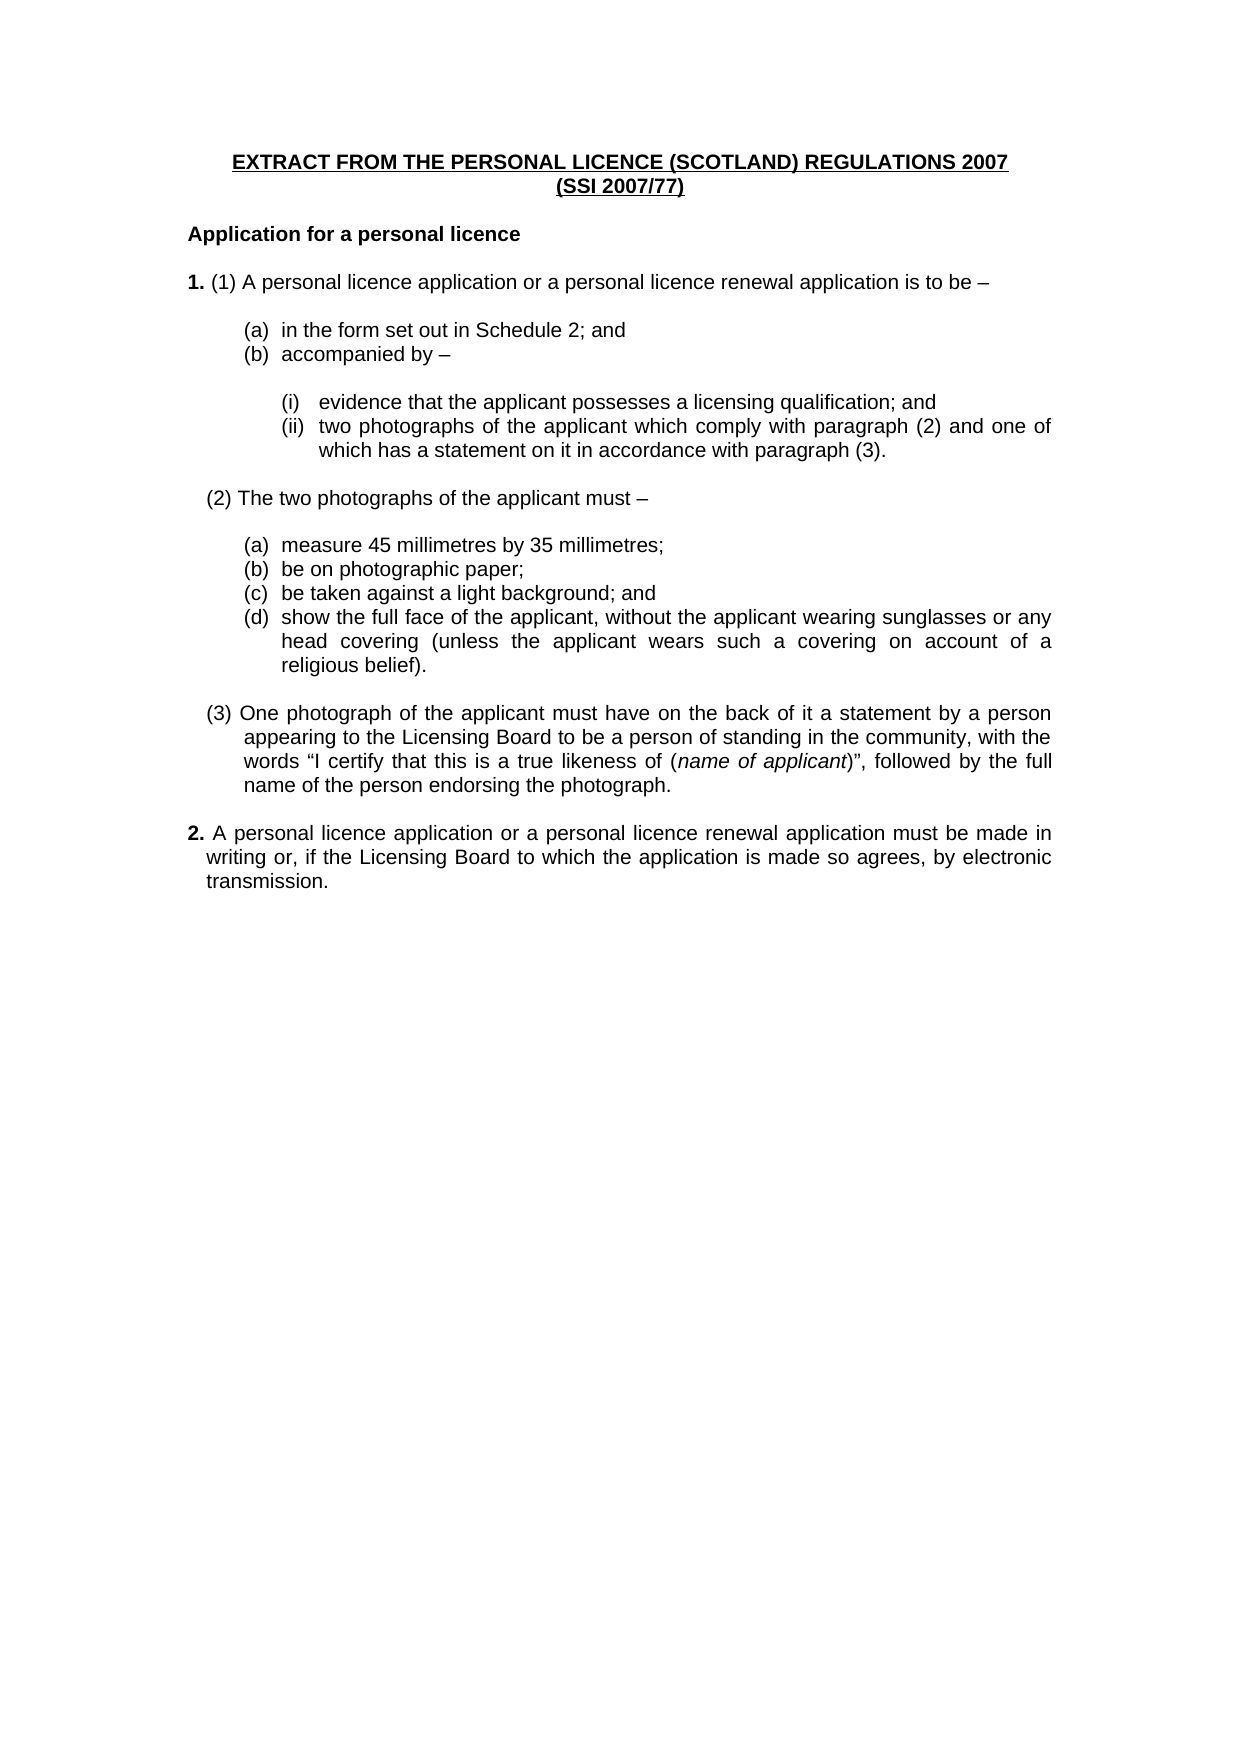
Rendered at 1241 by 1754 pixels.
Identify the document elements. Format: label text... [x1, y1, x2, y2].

text (SSI 2007/77) [187, 174, 1053, 198]
text (d) show the full face of the applicant, without the applicant wearing sunglasses or any head covering (unless the applicant wears such a covering on account of a religious belief). [244, 605, 1053, 677]
text (3) One photograph of the applicant must have on the back of it a statement by a person appearing to the Licensing Board to be a person of standing in the community, with the words “I certify that this is a true likeness of (name of applicant)”, followed by the full name of the person endorsing the photograph. [206, 701, 1053, 797]
text (b) accompanied by – [244, 342, 1053, 366]
text EXTRACT FROM THE PERSONAL LICENCE (SCOTLAND) REGULATIONS 2007 [187, 150, 1053, 174]
text (i) evidence that the applicant possesses a licensing qualification; and [281, 389, 1053, 413]
text (b) be on photographic paper; [244, 557, 1053, 581]
text (ii) two photographs of the applicant which comply with paragraph (2) and one of which has a statement on it in accordance with paragraph (3). [281, 413, 1053, 461]
text (2) The two photographs of the applicant must – [187, 485, 1053, 509]
text 2. A personal licence application or a personal licence renewal application must be made in writing or, if the Licensing Board to which the application is made so agrees, by electronic transmission. [187, 821, 1053, 893]
text (a) in the form set out in Schedule 2; and [244, 318, 1053, 342]
text (a) measure 45 millimetres by 35 millimetres; [244, 533, 1053, 557]
text Application for a personal licence [187, 222, 1053, 246]
text 1. (1) A personal licence application or a personal licence renewal application is to be – [187, 270, 1053, 294]
text (c) be taken against a light background; and [244, 581, 1053, 605]
